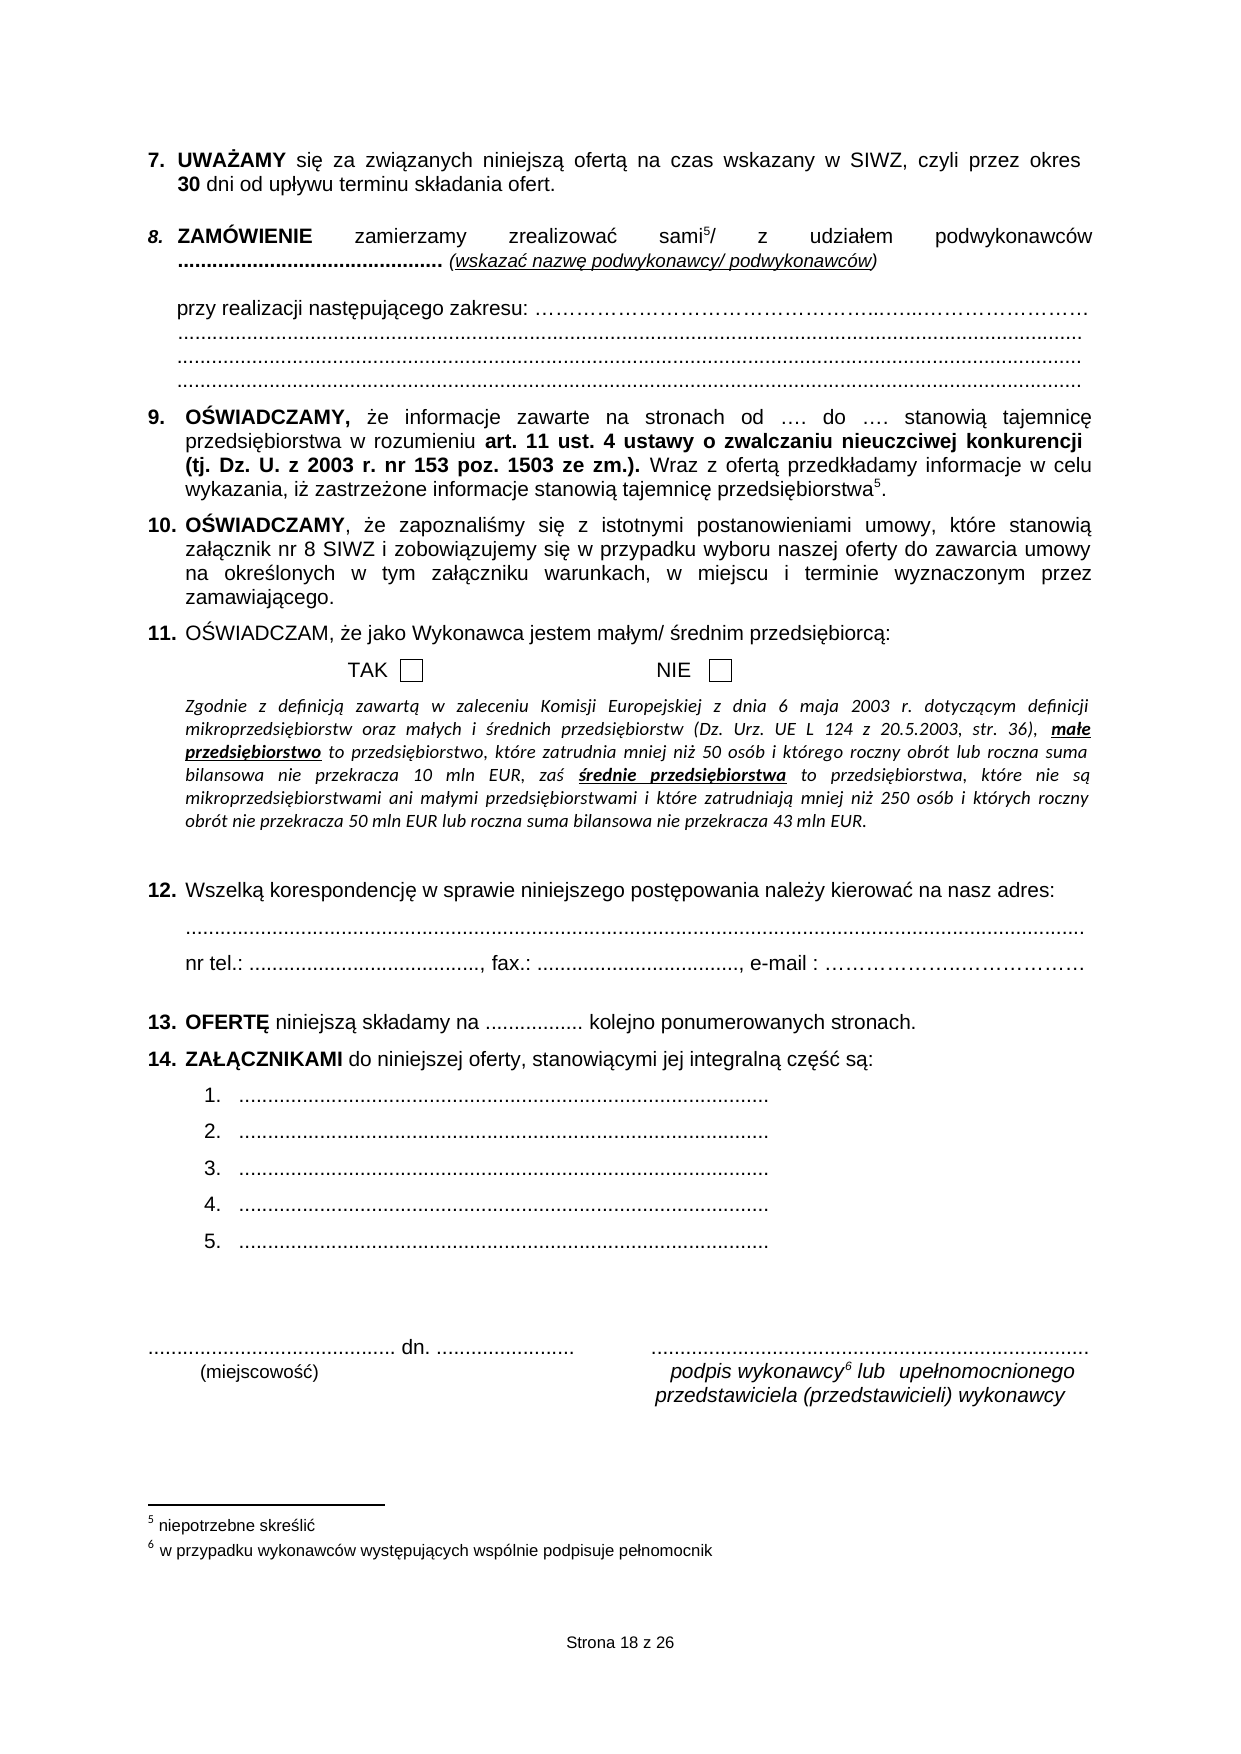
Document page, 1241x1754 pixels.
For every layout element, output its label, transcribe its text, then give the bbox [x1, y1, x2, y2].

list UWAŻAMY się za związanych niniejszą ofertą na czas wskazany w SIWZ, czyli przez okres 30 dni od upływu terminu składania ofert. [148, 148, 1093, 196]
text 4. ............................................................................................ [204, 1192, 1093, 1216]
list OŚWIADCZAMY, że informacje zawarte na stronach od …. do …. stanowią tajemnicę przedsiębiorstwa w rozumieniu art. 11 ust. 4 ustawy o zwalczaniu nieuczciwej konkurencji (tj. Dz. U. z 2003 r. nr 153 poz. 1503 ze zm.). Wraz z ofertą przedkładamy informacje w celu wykazania, iż zastrzeżone informacje stanowią tajemnicę przedsiębiorstwa5. [148, 404, 1093, 500]
text (miejscowość) podpis wykonawcy lub upełnomocnionego [148, 1359, 1093, 1383]
text ............................................................................................................................................................. [177, 320, 1093, 344]
text 5. ............................................................................................ [204, 1229, 1093, 1253]
text 3. ............................................................................................ [204, 1156, 1093, 1180]
list OŚWIADCZAMY, że zapoznaliśmy się z istotnymi postanowieniami umowy, które stanowią załącznik nr 8 SIWZ i zobowiązujemy się w przypadku wyboru naszej oferty do zawarcia umowy na określonych w tym załączniku warunkach, w miejscu i terminie wyznaczonym przez zamawiającego. [148, 513, 1093, 609]
list ZAMÓWIENIE zamierzamy zrealizować sami/ z udziałem podwykonawców .............................................. (wskazać nazwę podwykonawcy/ podwykonawców) [148, 224, 1093, 272]
text 1. ............................................................................................ [204, 1083, 1093, 1107]
list OFERTĘ niniejszą składamy na ................. kolejno ponumerowanych stronach. [148, 1010, 1093, 1034]
text 2. ............................................................................................ [204, 1119, 1093, 1143]
text ............................................................................................................................................................. [148, 344, 1093, 368]
text ............................................................................................................................................................. [148, 368, 1093, 392]
text TAK NIE [185, 658, 1093, 682]
list ZAŁĄCZNIKAMI do niniejszej oferty, stanowiącymi jej integralną część są: [148, 1046, 1093, 1070]
list Wszelką korespondencję w sprawie niniejszego postępowania należy kierować na nasz adres: [148, 878, 1093, 902]
text ............................................................................................................................................................ [185, 915, 1093, 939]
text przy realizacji następującego zakresu: …………………………………………...…...…………………… [148, 296, 1093, 320]
text ........................................... dn. ........................ ............................................................................ [148, 1335, 1093, 1359]
text Zgodnie z definicją zawartą w zaleceniu Komisji Europejskiej z dnia 6 maja 2003 r. dotyczącym definicji mikroprzedsiębiorstw oraz małych i średnich przedsiębiorstw (Dz. Urz. UE L 124 z 20.5.2003, str. 36), małe przedsiębiorstwo to przedsiębiorstwo, które zatrudnia mniej niż 50 osób i którego roczny obrót lub roczna suma bilansowa nie przekracza 10 mln EUR, zaś średnie przedsiębiorstwa to przedsiębiorstwa, które nie są mikroprzedsiębiorstwami ani małymi przedsiębiorstwami i które zatrudniają mniej niż 250 osób i których roczny obrót nie przekracza 50 mln EUR lub roczna suma bilansowa nie przekracza 43 mln EUR. [185, 694, 1093, 832]
list OŚWIADCZAM, że jako Wykonawca jestem małym/ średnim przedsiębiorcą: [148, 621, 1093, 645]
text przedstawiciela (przedstawicieli) wykonawcy [148, 1383, 1093, 1407]
text nr tel.: ........................................, fax.: ..................................., e-mail : ………………..……………… [185, 951, 1093, 975]
